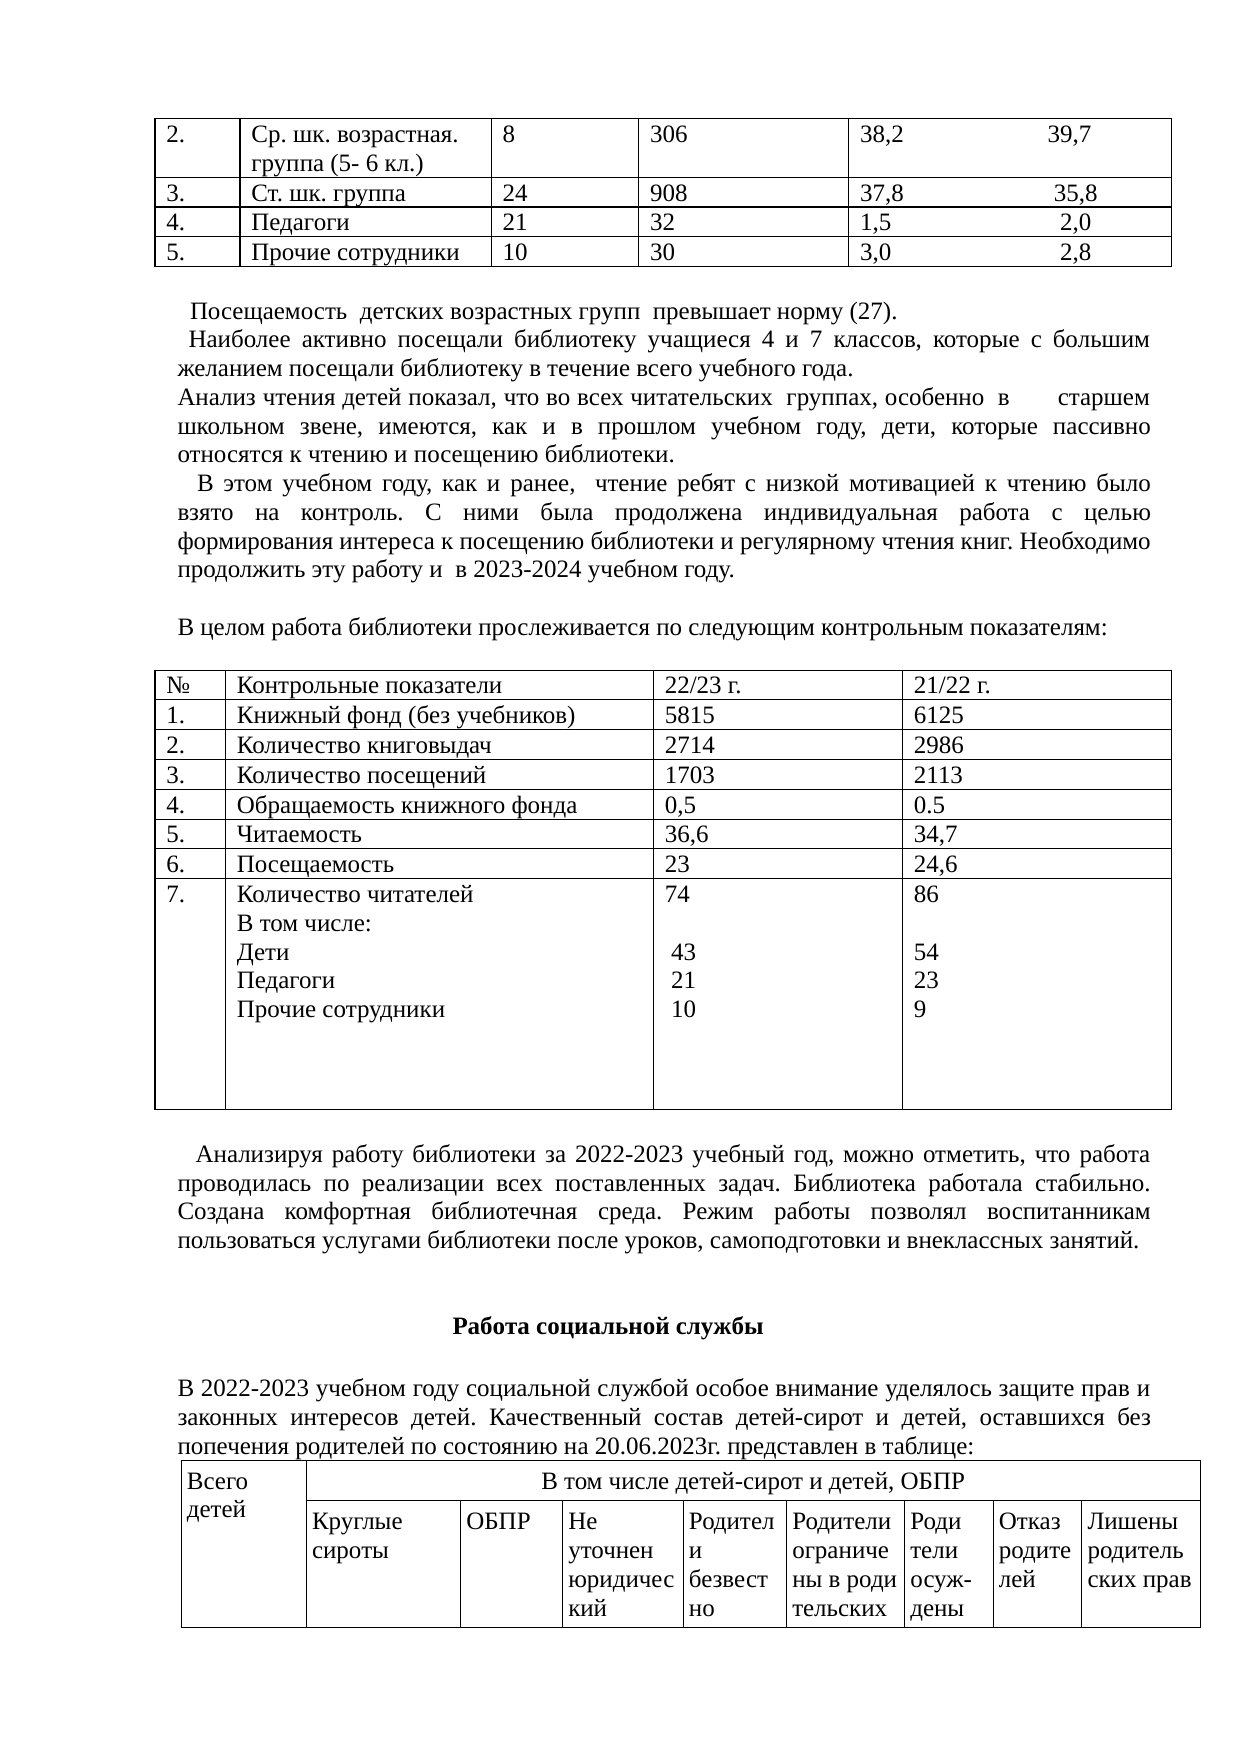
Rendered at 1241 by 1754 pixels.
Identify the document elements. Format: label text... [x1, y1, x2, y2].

table_cell 0.5 [903, 790, 1171, 818]
table_cell 2. [156, 730, 225, 759]
table_cell 74 43 21 10 [654, 879, 902, 1109]
table_cell 1703 [654, 760, 902, 789]
table_cell Количество книговыдач [226, 730, 653, 759]
table_cell 10 [492, 237, 638, 266]
table_cell 38,2 39,7 [849, 119, 1171, 177]
table_cell 1. [156, 700, 225, 729]
table_cell 6. [156, 849, 225, 878]
table_cell Книжный фонд (без учебников) [226, 700, 653, 729]
table_cell 23 [654, 849, 902, 878]
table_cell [684, 1501, 786, 1627]
table_header Всего детей [182, 1461, 306, 1627]
table_cell 7. [156, 879, 225, 1109]
table_cell 2714 [654, 730, 902, 759]
text Анализируя работу библиотеки за 2022-2023 учебный год, можно отметить, что работа проводилась по реализации всех поставленных задач. Библиотека работала стабильно. Создана комфортная библиотечная среда. Режим работы позволял воспитанникам пользоваться услугами библиотеки после уроков, самоподготовки и внеклассных занятий. [177, 1139, 1152, 1254]
table_cell Количество посещений [226, 760, 653, 789]
text В целом работа библиотеки прослеживается по следующим контрольным показателям: [177, 612, 1152, 641]
table_cell 24 [492, 178, 638, 206]
table_cell 8 [492, 119, 638, 177]
text Анализ чтения детей показал, что во всех читательских группах, особенно в старшем школьном звене, имеются, как и в прошлом учебном году, дети, которые пассивно относятся к чтению и посещению библиотеки. [177, 382, 1152, 468]
table_header В том числе детей-сирот и детей, ОБПР [307, 1461, 1200, 1500]
table_cell ОБПР [461, 1501, 562, 1627]
table_cell Прочие сотрудники [241, 237, 491, 266]
table_cell Количество читателей В том числе: Дети Педагоги Прочие сотрудники [226, 879, 653, 1109]
table_cell Отказ родителей [994, 1501, 1081, 1627]
table_cell Ст. шк. группа [241, 178, 491, 206]
table_cell 36,6 [654, 820, 902, 848]
table_cell 2. [156, 119, 239, 177]
table_cell Читаемость [226, 820, 653, 848]
table_cell Обращаемость книжного фонда [226, 790, 653, 818]
text Работа социальной службы [177, 1311, 1152, 1340]
table_cell 3. [156, 178, 239, 206]
table_cell Педагоги [241, 208, 491, 236]
table_cell 30 [639, 237, 848, 266]
table_header № [156, 671, 225, 699]
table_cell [563, 1501, 683, 1627]
table_cell 37,8 35,8 [849, 178, 1171, 206]
table_cell 4. [156, 208, 239, 236]
text Посещаемость детских возрастных групп превышает норму (27). [177, 296, 1152, 324]
table_cell Ср. шк. возрастная. группа (5- 6 кл.) [241, 119, 491, 177]
table_cell 0,5 [654, 790, 902, 818]
table_cell 4. [156, 790, 225, 818]
table_cell 6125 [903, 700, 1171, 729]
table_cell 32 [639, 208, 848, 236]
table_cell 5815 [654, 700, 902, 729]
table_cell 86 54 23 9 [903, 879, 1171, 1109]
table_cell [787, 1501, 904, 1627]
table_cell 5. [156, 820, 225, 848]
table_cell 908 [639, 178, 848, 206]
table_header 21/22 г. [903, 671, 1171, 699]
table_cell 306 [639, 119, 848, 177]
text В 2022-2023 учебном году социальной службой особое внимание уделялось защите прав и законных интересов детей. Качественный состав детей-сирот и детей, оставшихся без попечения родителей по состоянию на 20.06.2023г. представлен в таблице: [177, 1373, 1152, 1459]
table_header Контрольные показатели [226, 671, 653, 699]
table_cell Роди тели осуж-дены [905, 1501, 993, 1627]
table_cell 5. [156, 237, 239, 266]
table_header 22/23 г. [654, 671, 902, 699]
table_cell 3,0 2,8 [849, 237, 1171, 266]
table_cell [1082, 1501, 1200, 1627]
table_cell 34,7 [903, 820, 1171, 848]
table_cell 2986 [903, 730, 1171, 759]
table_cell 3. [156, 760, 225, 789]
text Наиболее активно посещали библиотеку учащиеся 4 и 7 классов, которые с большим желанием посещали библиотеку в течение всего учебного года. [177, 324, 1152, 382]
table_cell 24,6 [903, 849, 1171, 878]
table_cell 21 [492, 208, 638, 236]
table_cell Круглые сироты [307, 1501, 460, 1627]
table_cell 2113 [903, 760, 1171, 789]
table_cell Посещаемость [226, 849, 653, 878]
table_cell 1,5 2,0 [849, 208, 1171, 236]
text В этом учебном году, как и ранее, чтение ребят с низкой мотивацией к чтению было взято на контроль. С ними была продолжена индивидуальная работа с целью формирования интереса к посещению библиотеки и регулярному чтения книг. Необходимо продолжить эту работу и в 2023-2024 учебном году. [177, 468, 1152, 583]
